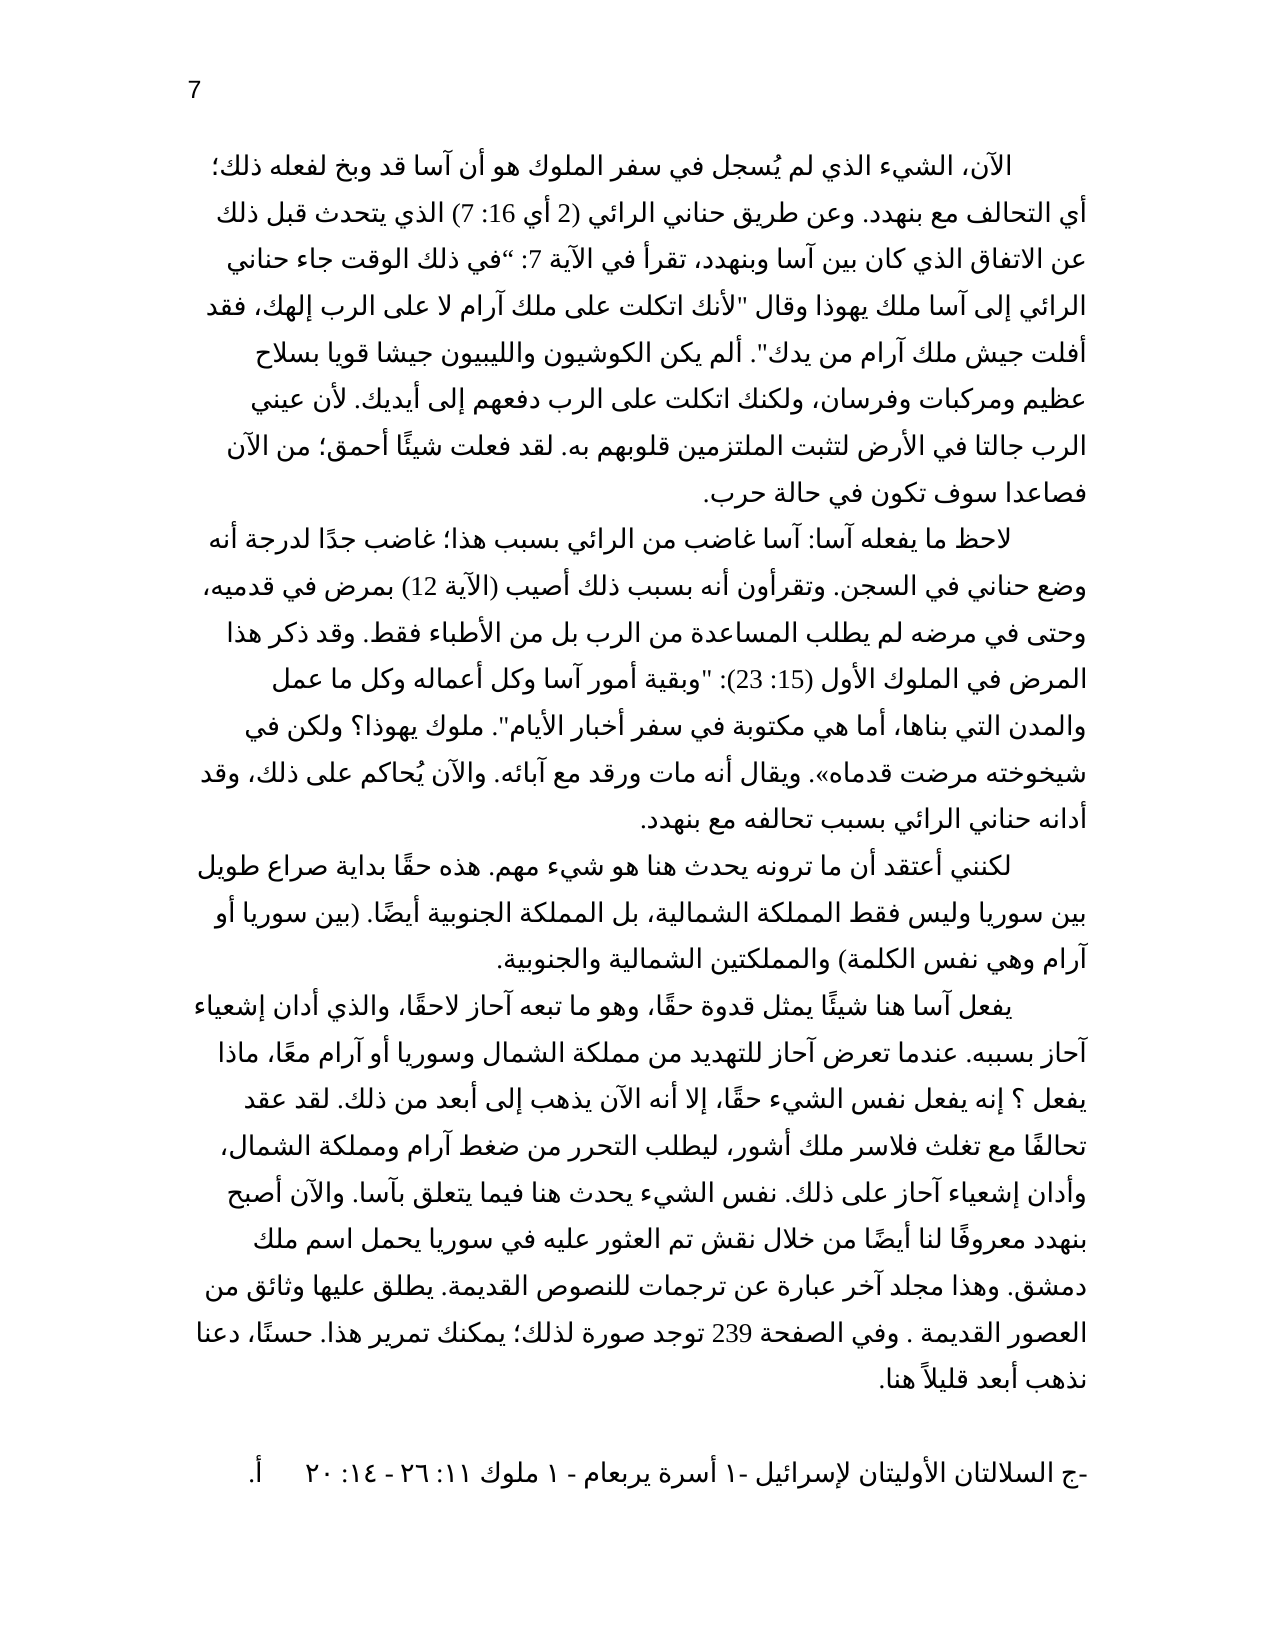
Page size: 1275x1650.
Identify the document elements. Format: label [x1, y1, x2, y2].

text [187, 150, 1087, 1488]
